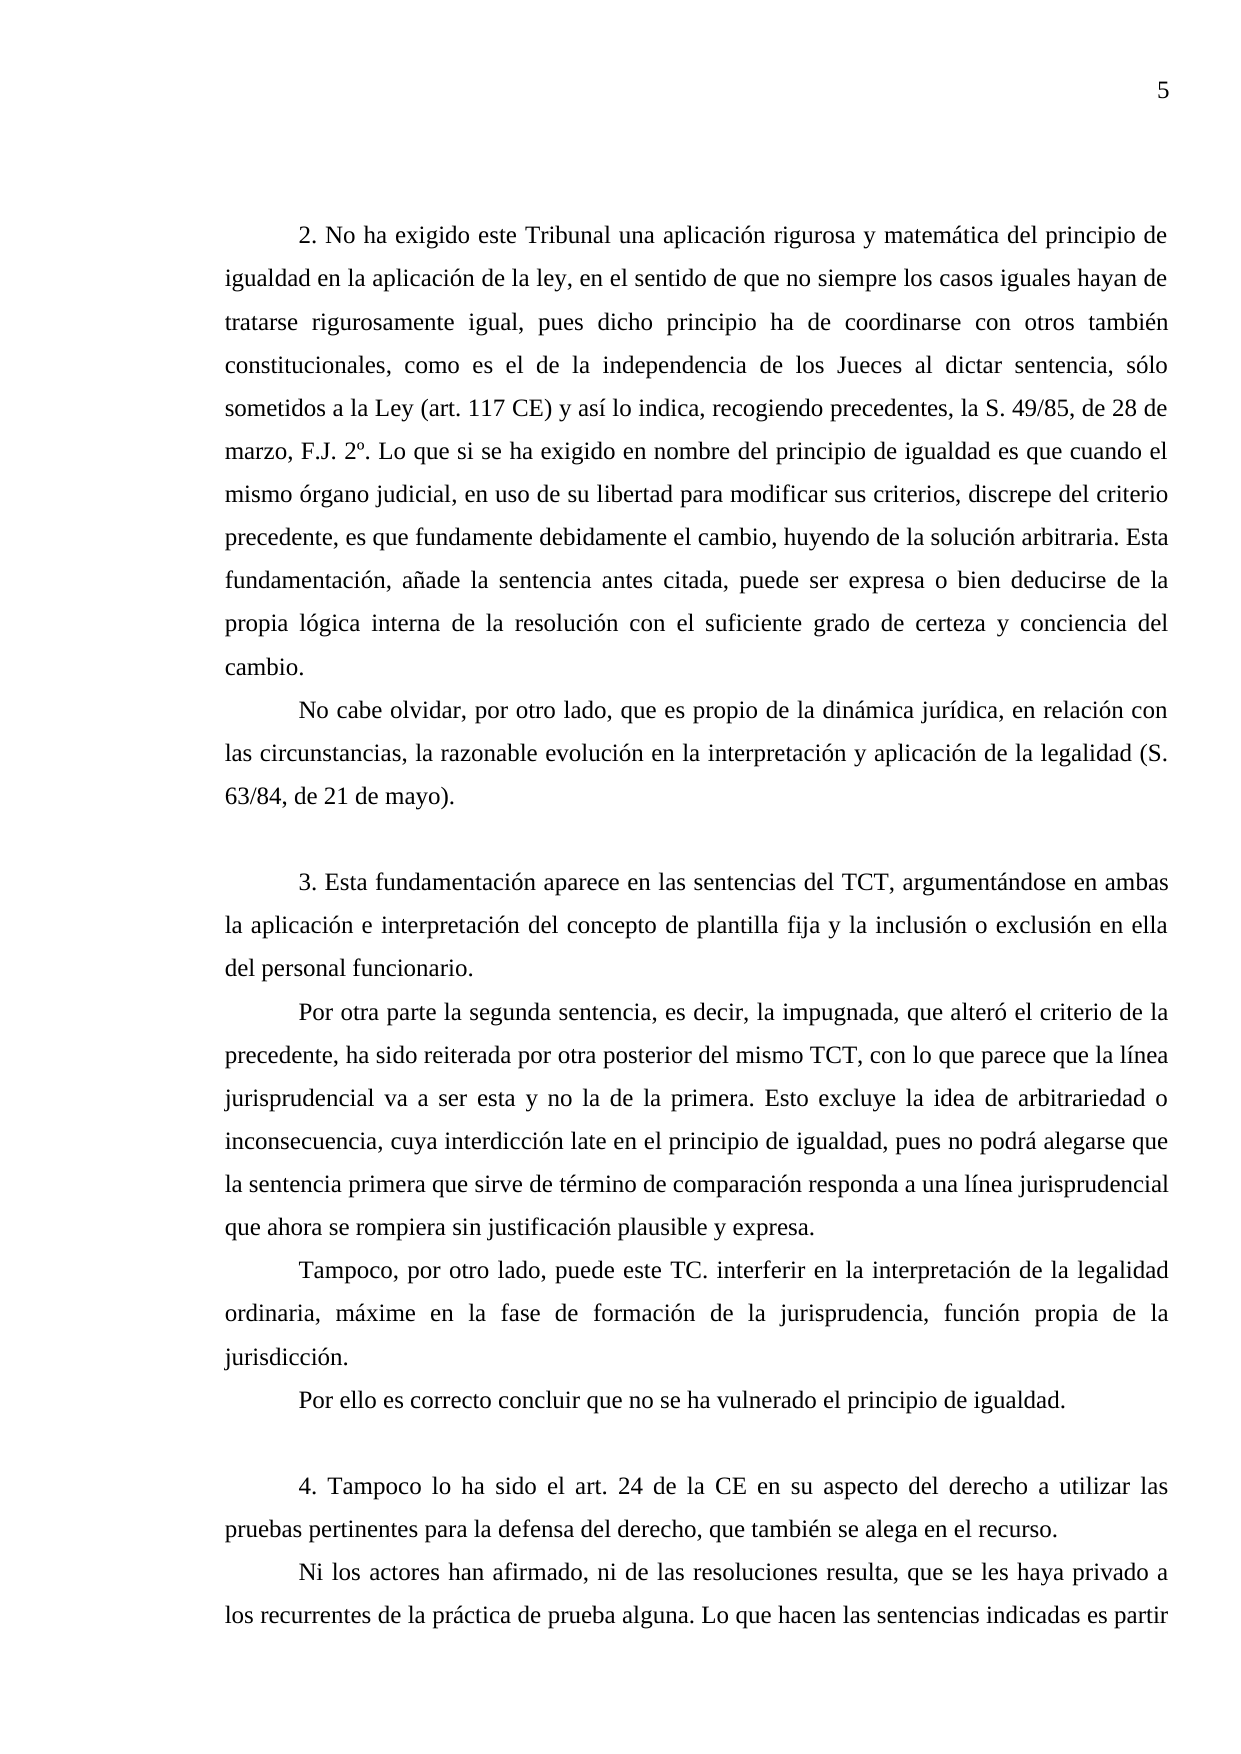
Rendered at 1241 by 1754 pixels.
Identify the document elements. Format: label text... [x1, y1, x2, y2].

text No cabe olvidar, por otro lado, que es propio de la dinámica jurídica, en relación con las circunstancias, la razonable evolución en la interpretación y aplicación de la legalidad (S. 63/84, de 21 de mayo). [224, 695, 1169, 810]
text 3. Esta fundamentación aparece en las sentencias del TCT, argumentándose en ambas la aplicación e interpretación del concepto de plantilla fija y la inclusión o exclusión en ella del personal funcionario. [224, 867, 1169, 982]
text Tampoco, por otro lado, puede este TC. interferir en la interpretación de la legalidad ordinaria, máxime en la fase de formación de la jurisprudencia, función propia de la jurisdicción. [224, 1255, 1169, 1370]
text 2. No ha exigido este Tribunal una aplicación rigurosa y matemática del principio de igualdad en la aplicación de la ley, en el sentido de que no siempre los casos iguales hayan de tratarse rigurosamente igual, pues dicho principio ha de coordinarse con otros también constitucionales, como es el de la independencia de los Jueces al dictar sentencia, sólo sometidos a la Ley (art. 117 CE) y así lo indica, recogiendo precedentes, la S. 49/85, de 28 de marzo, F.J. 2º. Lo que si se ha exigido en nombre del principio de igualdad es que cuando el mismo órgano judicial, en uso de su libertad para modificar sus criterios, discrepe del criterio precedente, es que fundamente debidamente el cambio, huyendo de la solución arbitraria. Esta fundamentación, añade la sentencia antes citada, puede ser expresa o bien deducirse de la propia lógica interna de la resolución con el suficiente grado de certeza y conciencia del cambio. [224, 220, 1169, 680]
text 4. Tampoco lo ha sido el art. 24 de la CE en su aspecto del derecho a utilizar las pruebas pertinentes para la defensa del derecho, que también se alega en el recurso. [224, 1471, 1169, 1543]
text Por ello es correcto concluir que no se ha vulnerado el principio de igualdad. [224, 1385, 1169, 1413]
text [224, 1557, 1169, 1629]
text Por otra parte la segunda sentencia, es decir, la impugnada, que alteró el criterio de la precedente, ha sido reiterada por otra posterior del mismo TCT, con lo que parece que la línea jurisprudencial va a ser esta y no la de la primera. Esto excluye la idea de arbitrariedad o inconsecuencia, cuya interdicción late en el principio de igualdad, pues no podrá alegarse que la sentencia primera que sirve de término de comparación responda a una línea jurisprudencial que ahora se rompiera sin justificación plausible y expresa. [224, 997, 1169, 1241]
